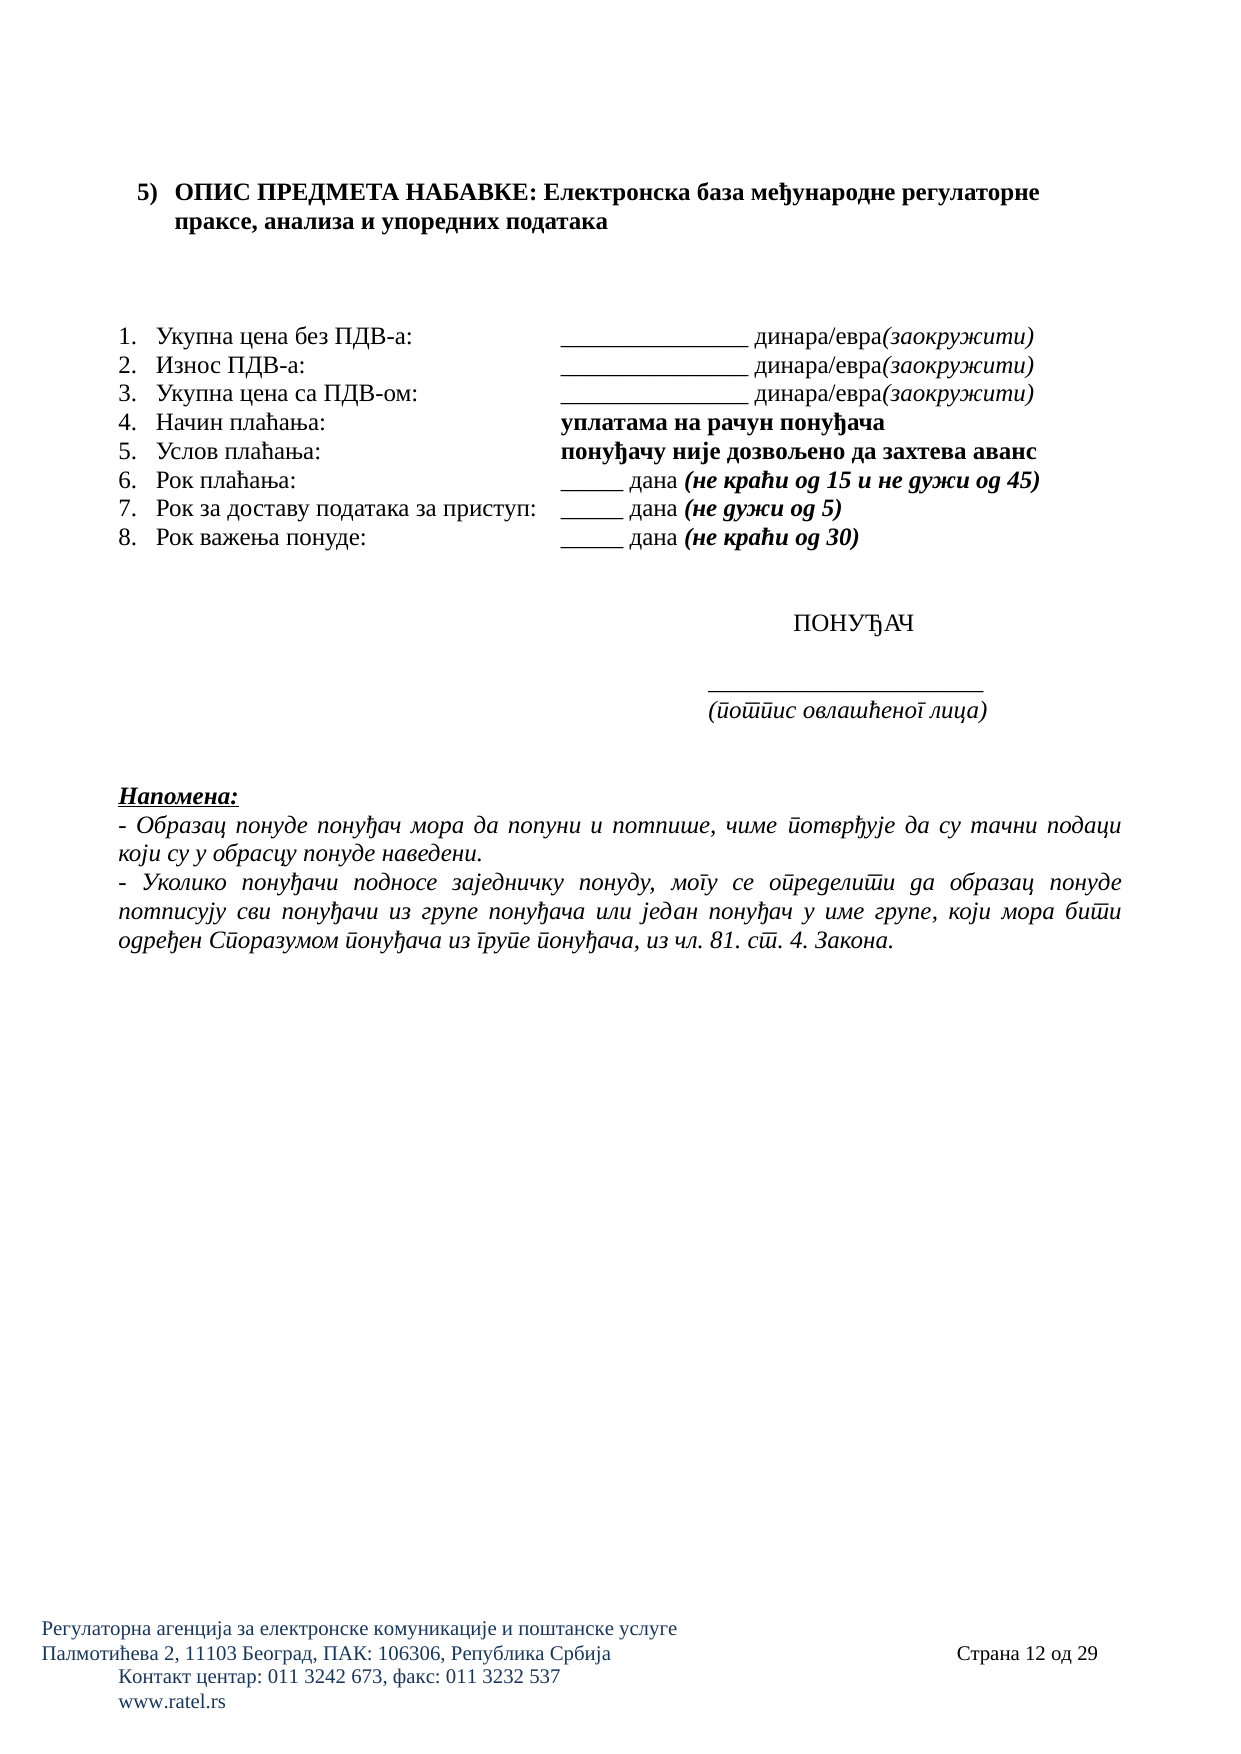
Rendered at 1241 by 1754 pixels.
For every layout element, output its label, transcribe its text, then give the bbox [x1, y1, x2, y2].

list Начин плаћања: уплатама на рачун понуђача [118, 407, 1122, 436]
list Рок за доставу података за приступ: _____ дана (не дужи од 5) [118, 493, 1122, 522]
list Укупна цена са ПДВ-ом: _______________ динара/евра(заокружити) [118, 378, 1122, 407]
text - Уколико понуђачи подносе заједничку понуду, могу се определити да образац понуде потписују сви понуђачи из групе понуђача или један понуђач у име групе, који мора бити одређен Споразумом понуђача из групе понуђача, из чл. 81. ст. 4. Закона. [118, 867, 1122, 953]
list Износ ПДВ-а: _______________ динара/евра(заокружити) [118, 350, 1122, 378]
list Рок плаћања: _____ дана (не краћи од 15 и не дужи од 45) [118, 465, 1122, 493]
text ______________________ [493, 666, 1122, 695]
list Укупна цена без ПДВ-а: _______________ динара/евра(заокружити) [118, 321, 1122, 350]
list Рок важења понуде: _____ дана (не краћи од 30) [118, 522, 1122, 551]
text - Образац понуде понуђач мора да попуни и потпише, чиме потврђује да су тачни подаци који су у обрасцу понуде наведени. [118, 810, 1122, 867]
text Напомена: [118, 781, 1122, 810]
text ПОНУЂАЧ [737, 608, 1122, 637]
list ОПИС ПРЕДМЕТА НАБАВКЕ: Eлектронска база међународне регулаторне праксе, анализа и упоредних података [137, 177, 1122, 235]
text (потпис овлашћеног лица) [118, 695, 1122, 723]
list Услов плаћања: понуђачу није дозвољено да захтева аванс [118, 436, 1122, 465]
